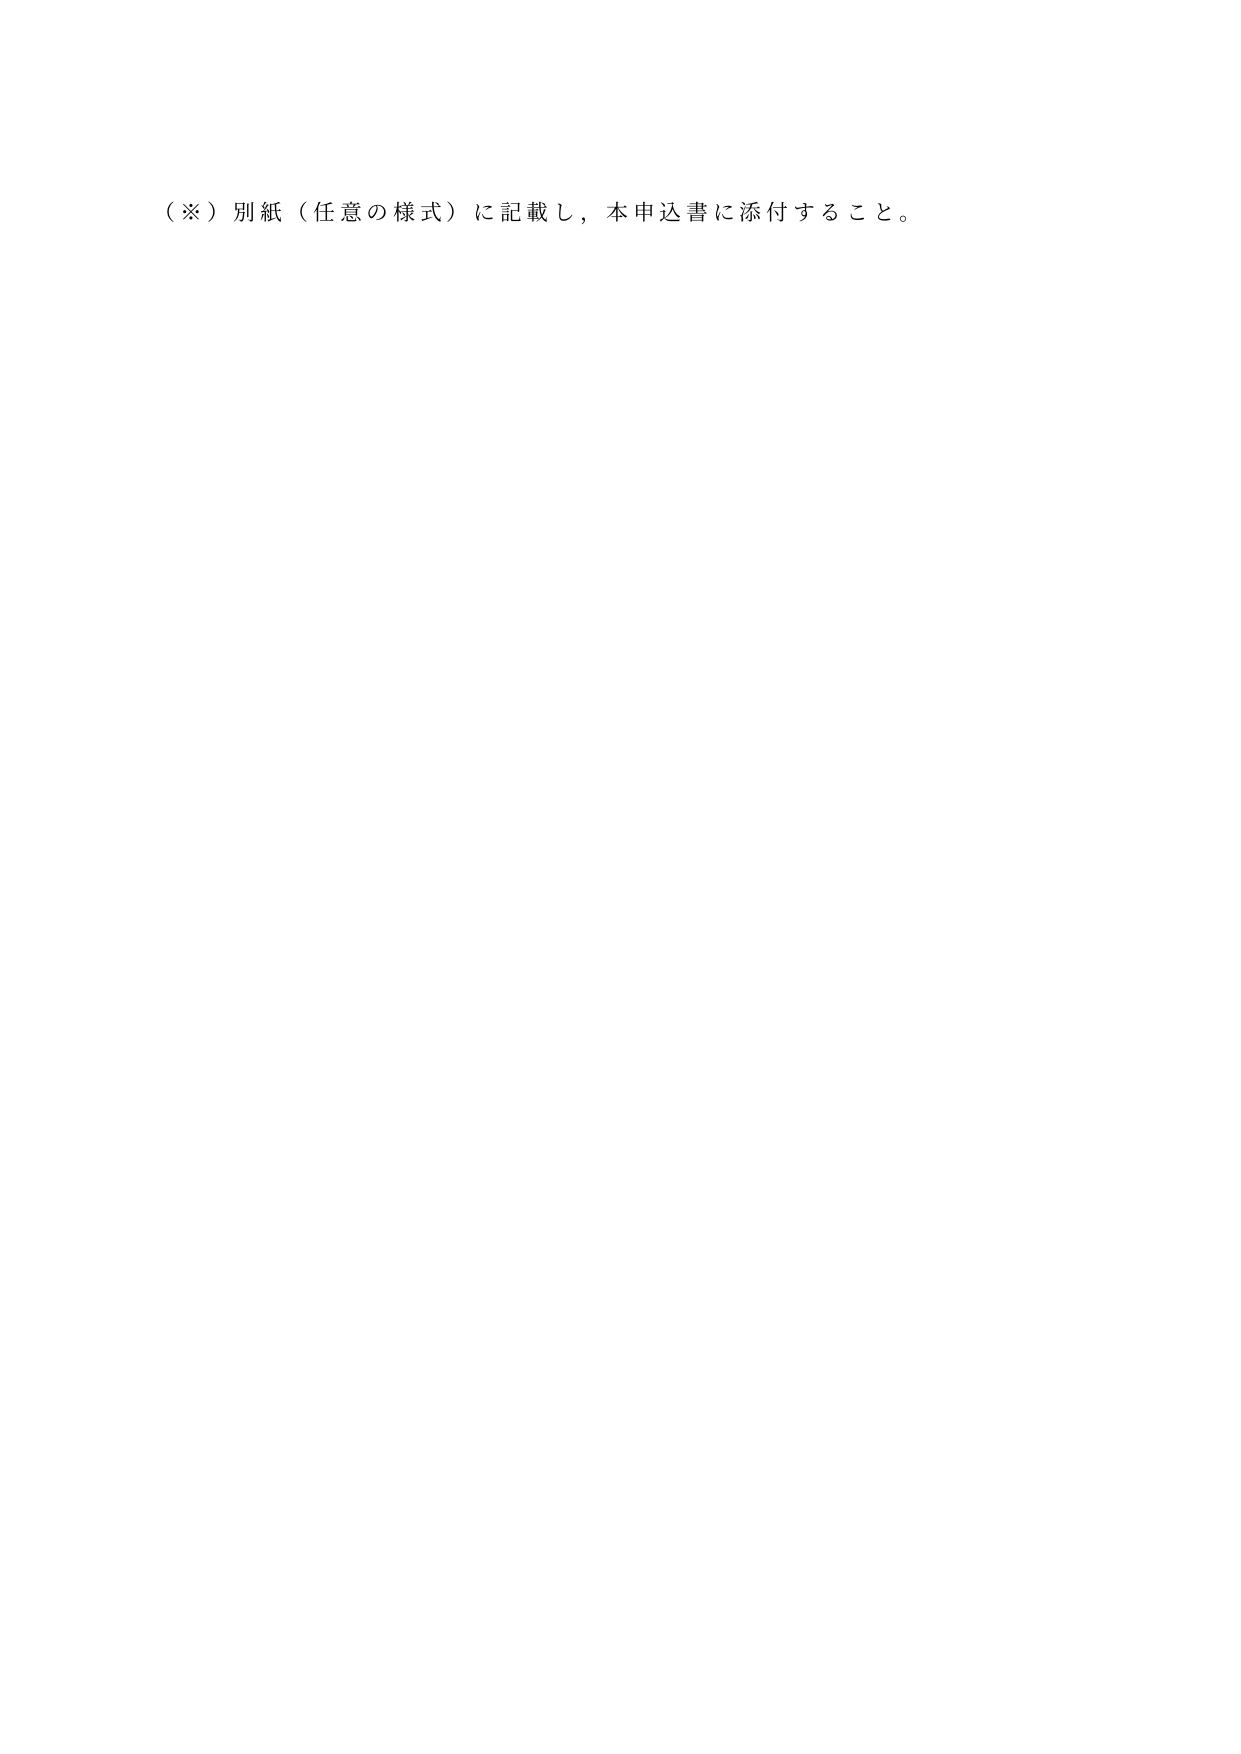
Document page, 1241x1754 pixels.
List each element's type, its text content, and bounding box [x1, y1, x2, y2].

text （※）別紙（任意の様式）に記載し，本申込書に添付すること。 [153, 194, 1087, 228]
